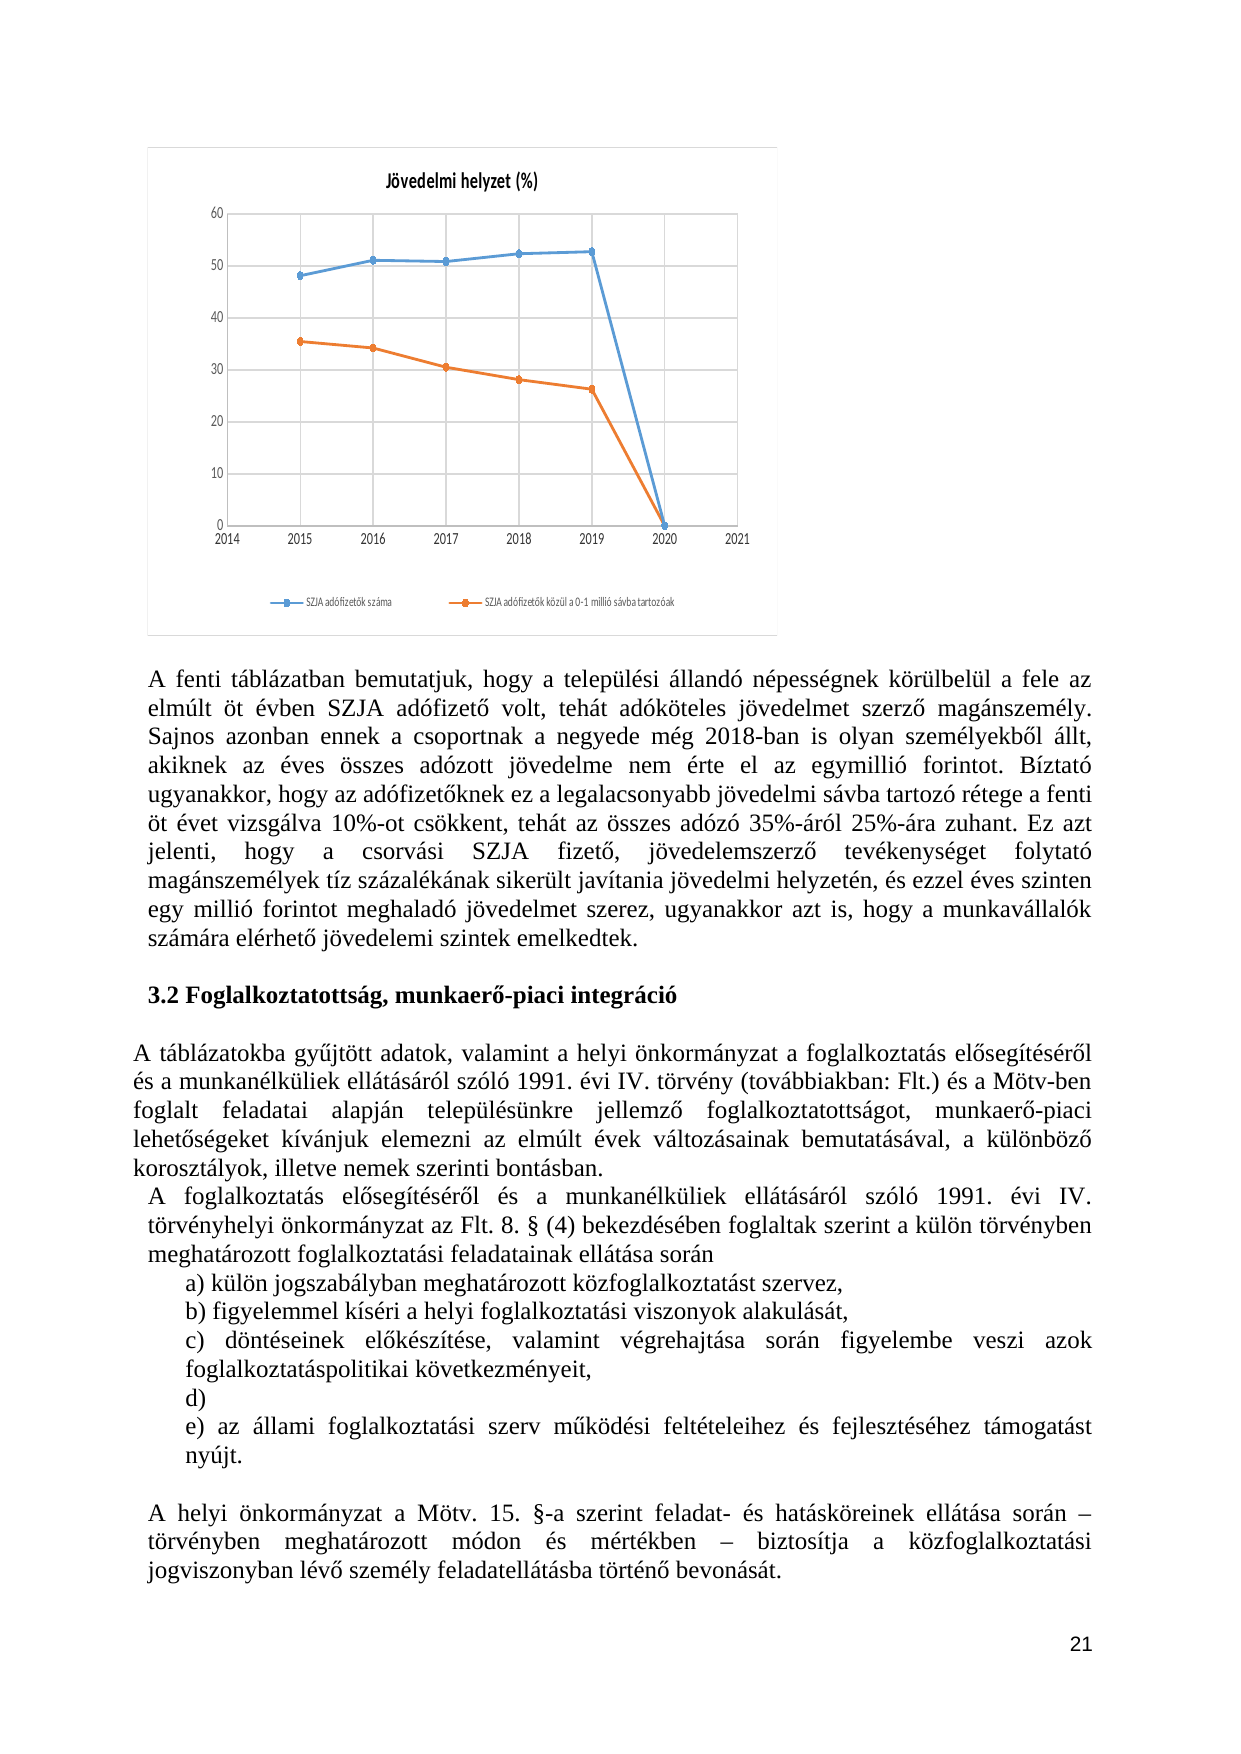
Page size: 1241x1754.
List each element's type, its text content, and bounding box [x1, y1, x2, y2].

text e) az állami foglalkoztatási szerv működési feltételeihez és fejlesztéséhez támogatást nyújt. [185, 1411, 1093, 1469]
text a) külön jogszabályban meghatározott közfoglalkoztatást szervez, [185, 1268, 1093, 1296]
text b) figyelemmel kíséri a helyi foglalkoztatási viszonyok alakulását, [185, 1296, 1093, 1325]
text A helyi önkormányzat a Mötv. 15. §-a szerint feladat- és hatásköreinek ellátása során – törvényben meghatározott módon és mértékben – biztosítja a közfoglalkoztatási jogviszonyban lévő személy feladatellátásba történő bevonását. [148, 1498, 1093, 1584]
text A foglalkoztatás elősegítéséről és a munkanélküliek ellátásáról szóló 1991. évi IV. törvényhelyi önkormányzat az Flt. 8. § (4) bekezdésében foglaltak szerint a külön törvényben meghatározott foglalkoztatási feladatainak ellátása során [148, 1181, 1093, 1268]
text d) [185, 1383, 1093, 1411]
text 3.2 Foglalkoztatottság, munkaerő-piaci integráció [148, 980, 1093, 1009]
text c) döntéseinek előkészítése, valamint végrehajtása során figyelembe veszi azok foglalkoztatáspolitikai következményeit, [185, 1325, 1093, 1383]
text A táblázatokba gyűjtött adatok, valamint a helyi önkormányzat a foglalkoztatás elősegítéséről és a munkanélküliek ellátásáról szóló 1991. évi IV. törvény (továbbiakban: Flt.) és a Mötv-ben foglalt feladatai alapján településünkre jellemző foglalkoztatottságot, munkaerő-piaci lehetőségeket kívánjuk elemezni az elmúlt évek változásainak bemutatásával, a különböző korosztályok, illetve nemek szerinti bontásban. [133, 1009, 1093, 1181]
text A fenti táblázatban bemutatjuk, hogy a települési állandó népességnek körülbelül a fele az elmúlt öt évben SZJA adófizető volt, tehát adóköteles jövedelmet szerző magánszemély. Sajnos azonban ennek a csoportnak a negyede még 2018-ban is olyan személyekből állt, akiknek az éves összes adózott jövedelme nem érte el az egymillió forintot. Bíztató ugyanakkor, hogy az adófizetőknek ez a legalacsonyabb jövedelmi sávba tartozó rétege a fenti öt évet vizsgálva 10%-ot csökkent, tehát az összes adózó 35%-áról 25%-ára zuhant. Ez azt jelenti, hogy a csorvási SZJA fizető, jövedelemszerző tevékenységet folytató magánszemélyek tíz százalékának sikerült javítania jövedelmi helyzetén, és ezzel éves szinten egy millió forintot meghaladó jövedelmet szerez, ugyanakkor azt is, hogy a munkavállalók számára elérhető jövedelemi szintek emelkedtek. [148, 664, 1093, 951]
